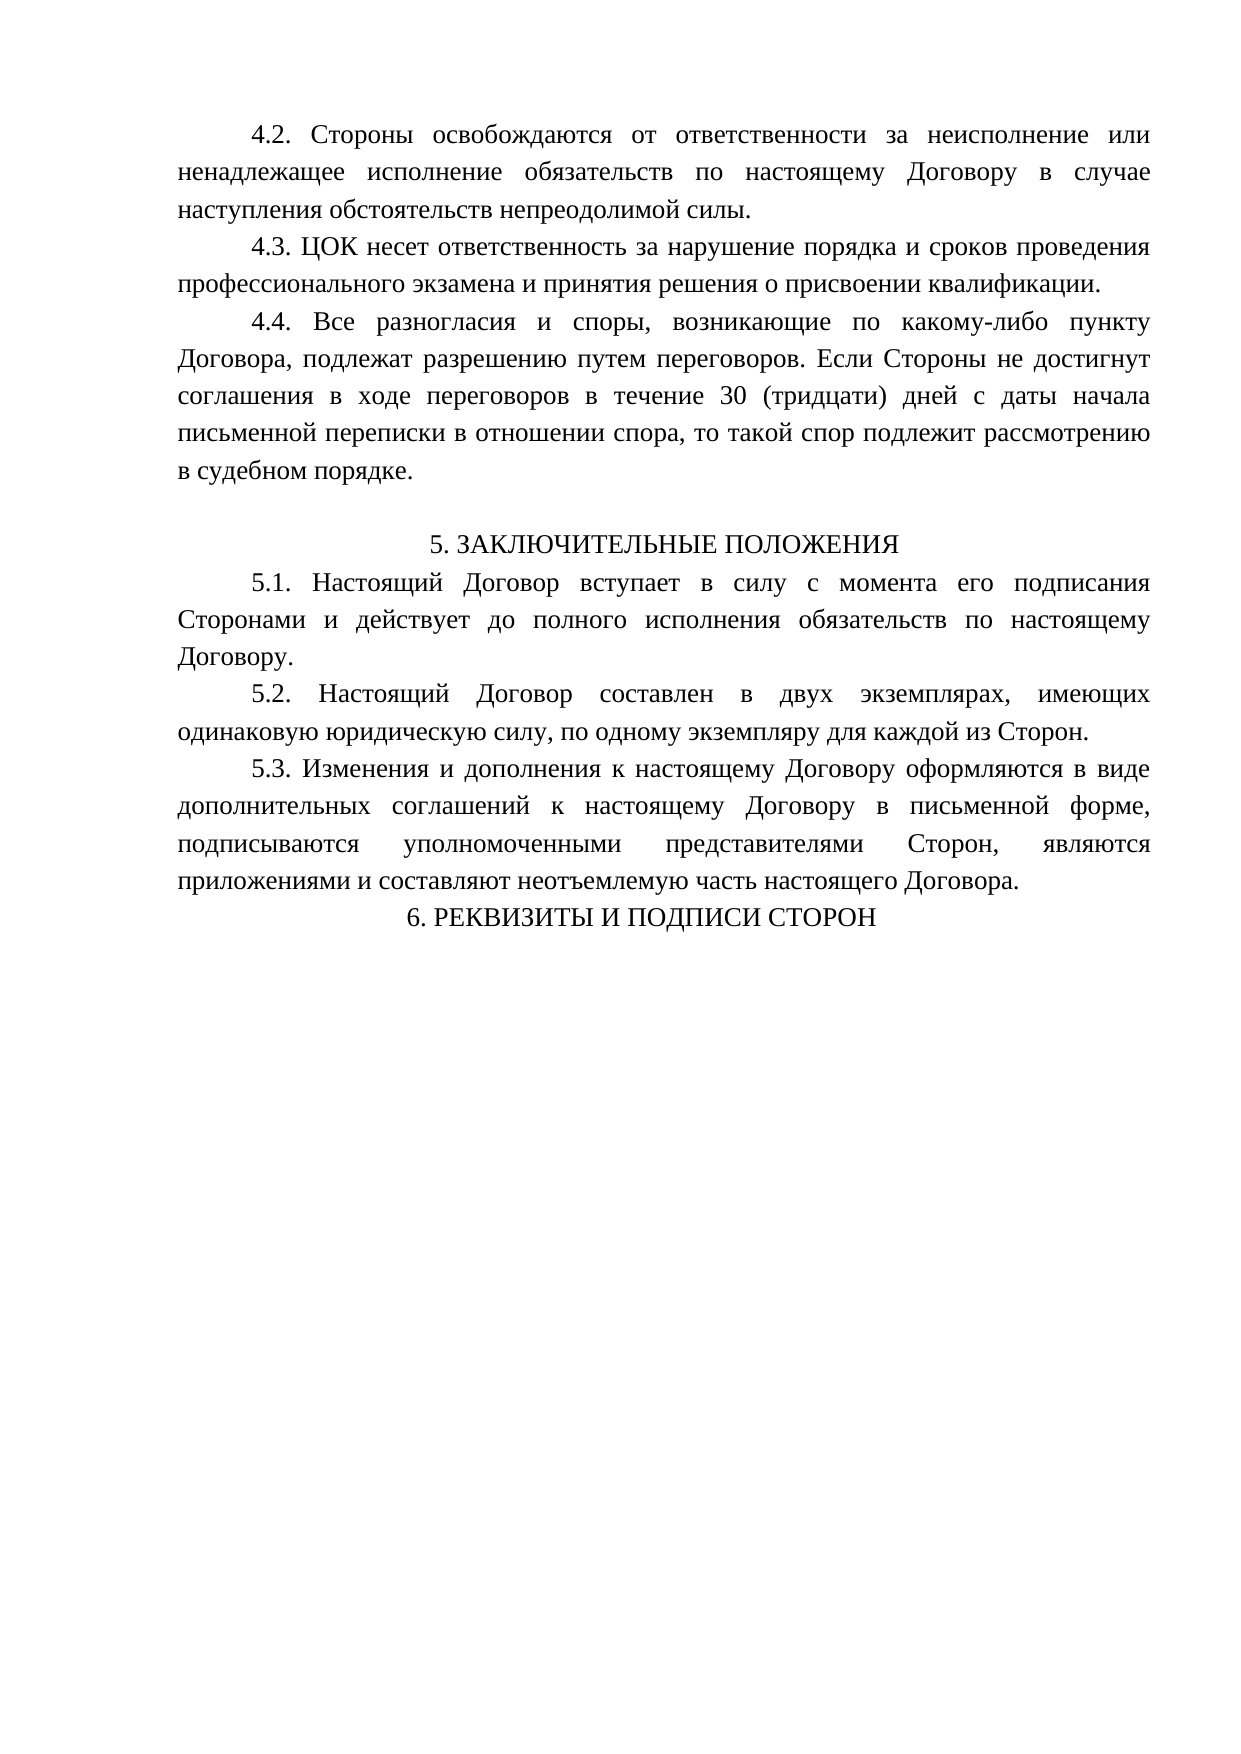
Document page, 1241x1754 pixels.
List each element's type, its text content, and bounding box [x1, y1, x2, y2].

text 4.4. Все разногласия и споры, возникающие по какому-либо пункту Договора, подлежат разрешению путем переговоров. Если Стороны не достигнут соглашения в ходе переговоров в течение 30 (тридцати) дней с даты начала письменной переписки в отношении спора, то такой спор подлежит рассмотрению в судебном порядке. [177, 304, 1152, 485]
text 4.3. ЦОК несет ответственность за нарушение порядка и сроков проведения профессионального экзамена и принятия решения о присвоении квалификации. [177, 230, 1152, 298]
text 6. РЕКВИЗИТЫ И ПОДПИСИ СТОРОН [177, 901, 1152, 932]
text 5.1. Настоящий Договор вступает в силу с момента его подписания Сторонами и действует до полного исполнения обязательств по настоящему Договору. [177, 566, 1152, 671]
text 5.3. Изменения и дополнения к настоящему Договору оформляются в виде дополнительных соглашений к настоящему Договору в письменной форме, подписываются уполномоченными представителями Сторон, являются приложениями и составляют неотъемлемую часть настоящего Договора. [177, 752, 1152, 895]
text 5.2. Настоящий Договор составлен в двух экземплярах, имеющих одинаковую юридическую силу, по одному экземпляру для каждой из Сторон. [177, 677, 1152, 746]
text 4.2. Стороны освобождаются от ответственности за неисполнение или ненадлежащее исполнение обязательств по настоящему Договору в случае наступления обстоятельств непреодолимой силы. [177, 118, 1152, 224]
text 5. ЗАКЛЮЧИТЕЛЬНЫЕ ПОЛОЖЕНИЯ [177, 528, 1152, 559]
